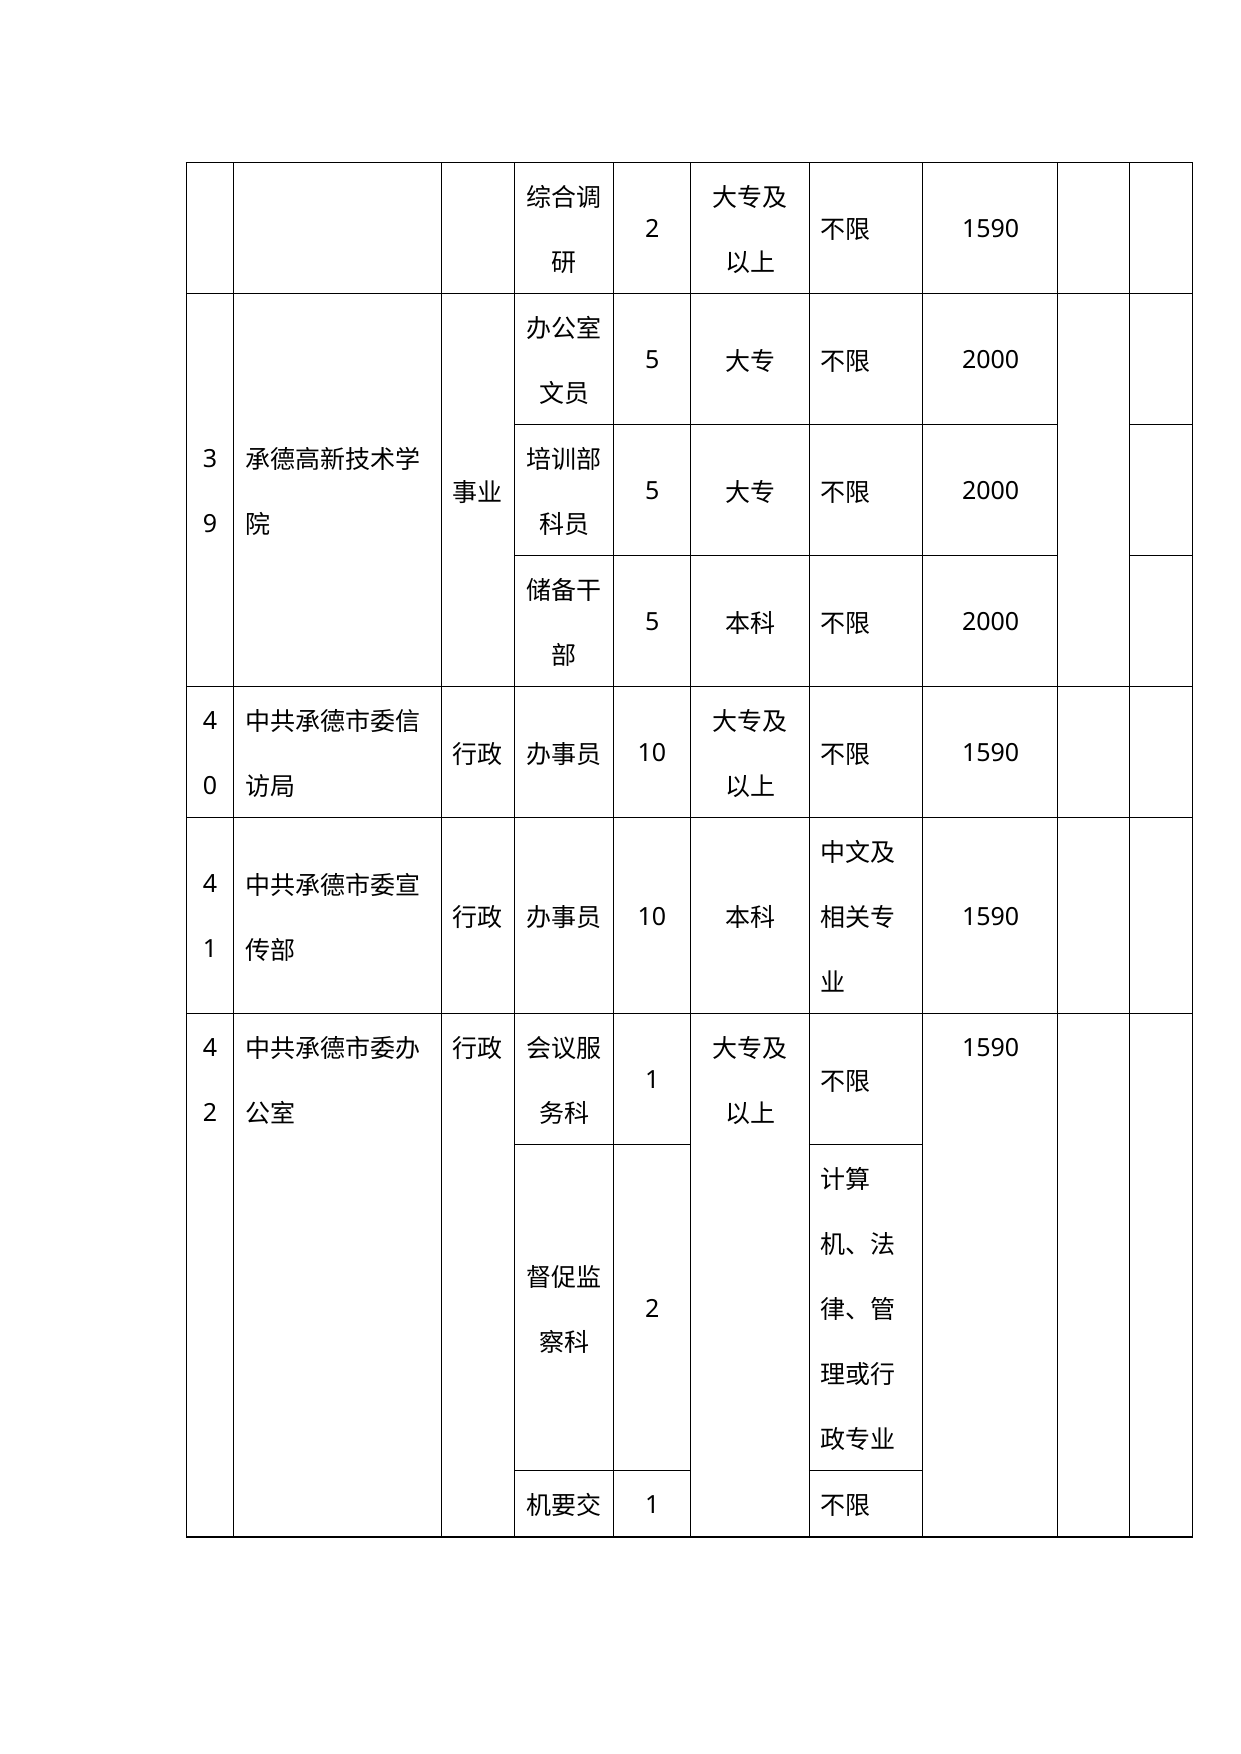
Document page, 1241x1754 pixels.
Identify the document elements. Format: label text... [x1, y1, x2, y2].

table_cell [1130, 425, 1192, 555]
table_cell 41 [187, 818, 233, 1013]
table_cell [1058, 818, 1129, 1013]
table_cell 不限 [810, 425, 922, 555]
table_cell [1130, 294, 1192, 424]
table_cell [1058, 294, 1129, 686]
table_cell 1590 [923, 818, 1057, 1013]
table_cell 大专及以上 [691, 163, 809, 293]
table_cell [1130, 163, 1192, 293]
table_cell 5 [614, 425, 690, 555]
table_cell 2000 [923, 556, 1057, 686]
table_cell 不限 [810, 163, 922, 293]
table_cell 综合调研 [515, 163, 613, 293]
table_cell 中共承德市委信访局 [234, 687, 441, 817]
table_cell 39 [187, 294, 233, 686]
table_cell 计算机、法律、管理或行政专业 [810, 1145, 922, 1470]
table_cell 40 [187, 687, 233, 817]
table_cell 2 [614, 1145, 690, 1470]
table_cell 1590 [923, 687, 1057, 817]
table_cell 1590 [923, 1014, 1057, 1536]
table_cell 培训部科员 [515, 425, 613, 555]
table_cell 10 [614, 687, 690, 817]
table_cell 办公室文员 [515, 294, 613, 424]
table_cell 会议服务科 [515, 1014, 613, 1144]
table_cell 储备干部 [515, 556, 613, 686]
table_cell [1130, 818, 1192, 1013]
table_cell 1590 [923, 163, 1057, 293]
table_cell 大专 [691, 294, 809, 424]
table_cell 督促监察科 [515, 1145, 613, 1470]
table_cell 事业 [442, 294, 514, 686]
table_cell [1058, 1014, 1129, 1536]
table_cell 不限 [810, 294, 922, 424]
table_cell 2000 [923, 294, 1057, 424]
table_cell 行政 [442, 1014, 514, 1536]
table_cell 中共承德市委宣传部 [234, 818, 441, 1013]
table_cell 中文及相关专业 [810, 818, 922, 1013]
table_cell [1130, 687, 1192, 817]
table_cell [1130, 1014, 1192, 1536]
table_cell 大专及以上 [691, 1014, 809, 1536]
table_cell 行政 [442, 687, 514, 817]
table_cell 本科 [691, 556, 809, 686]
table_cell 不限 [810, 556, 922, 686]
table_cell 办事员 [515, 687, 613, 817]
table_cell 2000 [923, 425, 1057, 555]
table_cell 5 [614, 294, 690, 424]
table_cell 办事员 [515, 818, 613, 1013]
table_cell 机要交通科 [515, 1471, 613, 1536]
table_cell 不限 [810, 687, 922, 817]
table_cell 1 [614, 1471, 690, 1536]
table_cell 不限 [810, 1014, 922, 1144]
table_cell [1058, 687, 1129, 817]
table_cell 42 [187, 1014, 233, 1536]
table_cell 2 [614, 163, 690, 293]
table_cell 不限 [810, 1471, 922, 1536]
table_cell 承德高新技术学院 [234, 294, 441, 686]
table_cell 1 [614, 1014, 690, 1144]
table_cell 行政 [442, 818, 514, 1013]
table_cell 中共承德市委办公室 [234, 1014, 441, 1536]
table_cell 10 [614, 818, 690, 1013]
table_cell 5 [614, 556, 690, 686]
table_cell [1130, 556, 1192, 686]
table_cell 大专及以上 [691, 687, 809, 817]
table_cell 本科 [691, 818, 809, 1013]
table_cell 大专 [691, 425, 809, 555]
